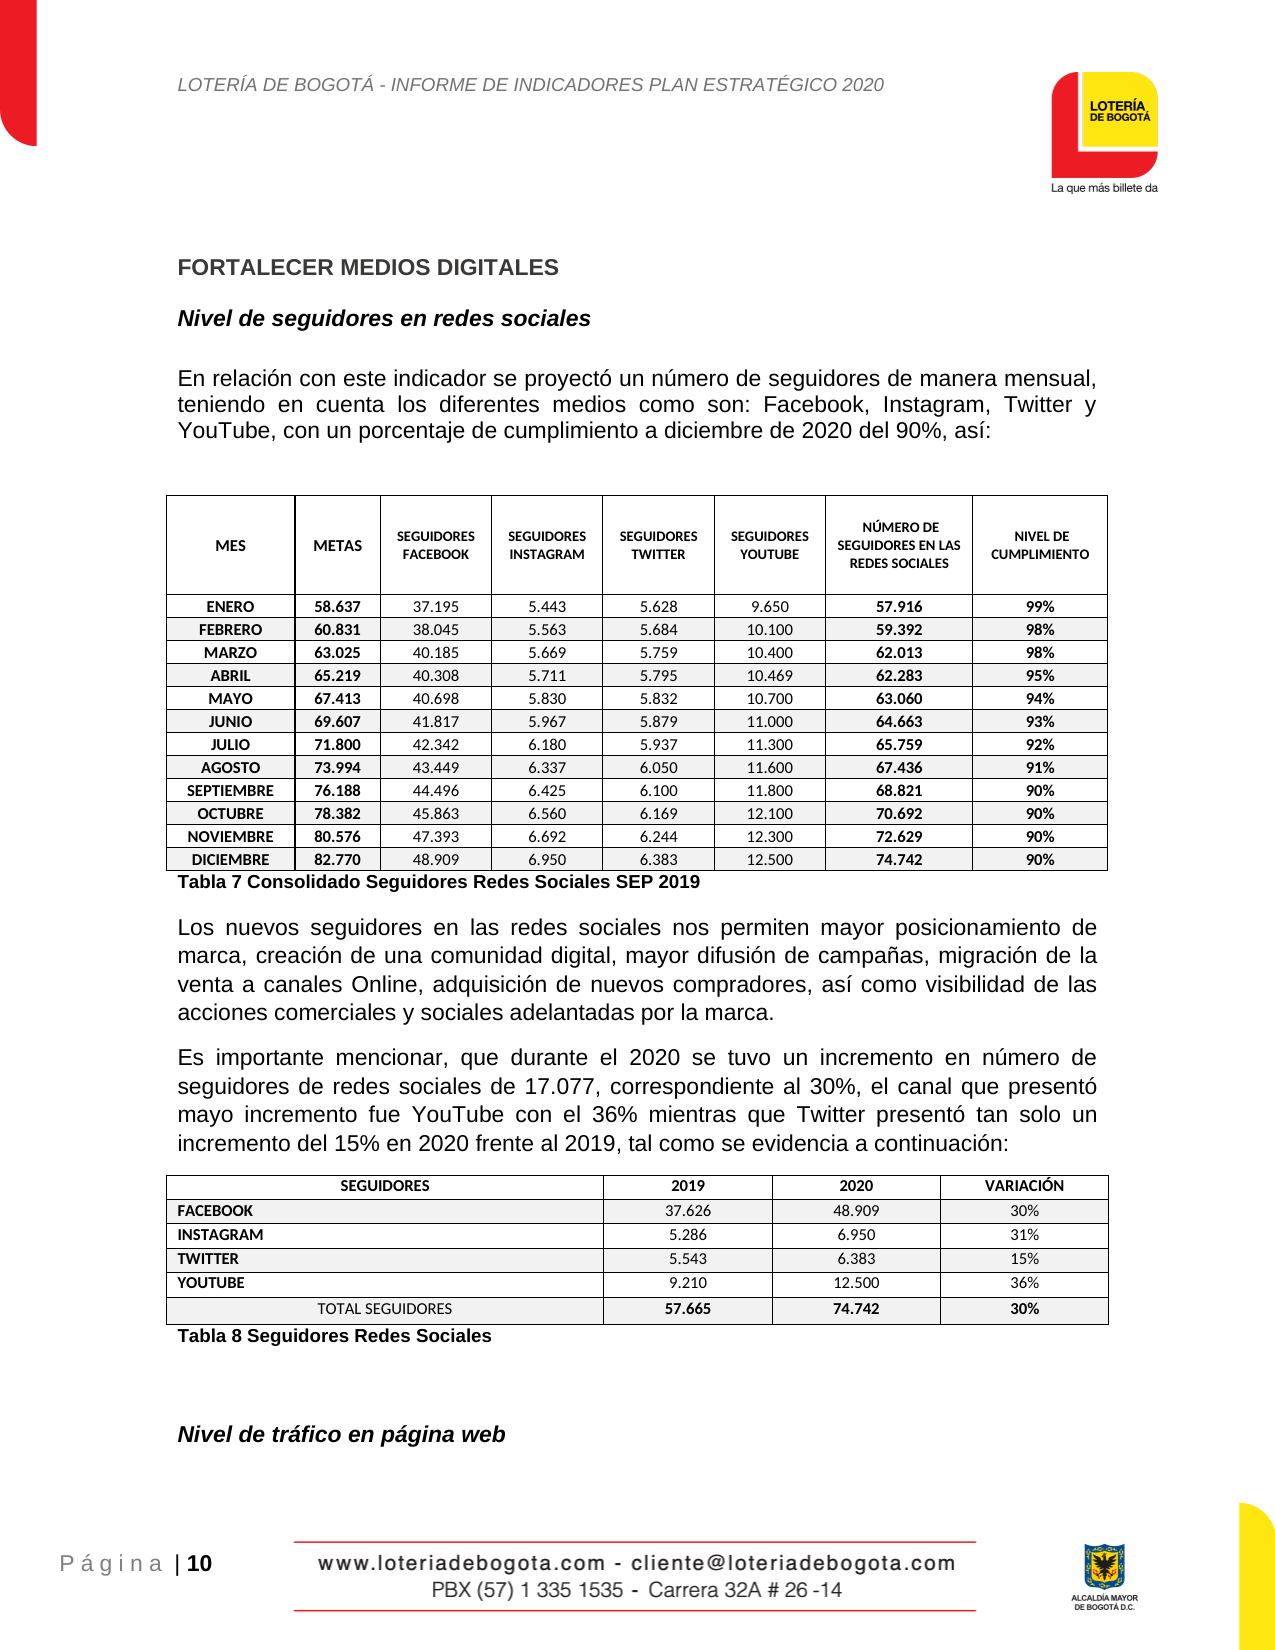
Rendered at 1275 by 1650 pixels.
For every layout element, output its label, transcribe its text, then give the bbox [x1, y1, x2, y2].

table_cell 71.800 [296, 733, 380, 755]
table_header Seguidores Twitter [603, 496, 714, 594]
table_cell Mayo [167, 687, 294, 709]
table_cell 90% [973, 779, 1107, 801]
table_cell 67.413 [296, 687, 380, 709]
table_cell 6.425 [492, 779, 602, 801]
text En relación con este indicador se proyectó un número de seguidores de manera mensual, teniendo en cuenta los diferentes medios como son: Facebook, Instagram, Twitter y YouTube, con un porcentaje de cumplimiento a diciembre de 2020 del 90%, así: [177, 365, 1098, 444]
table_cell 74.742 [826, 848, 972, 870]
table_header variación [941, 1176, 1108, 1199]
text Los nuevos seguidores en las redes sociales nos permiten mayor posicionamiento de marca, creación de una comunidad digital, mayor difusión de campañas, migración de la venta a canales Online, adquisición de nuevos compradores, así como visibilidad de las acciones comerciales y sociales adelantadas por la marca. [177, 914, 1098, 1025]
table_cell 63.025 [296, 641, 380, 663]
subtitle FORTALECER MEDIOS DIGITALES [177, 254, 1098, 280]
table_cell Instagram [167, 1224, 603, 1247]
table_cell 98% [973, 641, 1107, 663]
table_cell 68.821 [826, 779, 972, 801]
table_cell 59.392 [826, 618, 972, 640]
table_cell Abril [167, 664, 294, 686]
table_header 2020 [773, 1176, 940, 1199]
table_cell 10.100 [715, 618, 825, 640]
table_cell YouTube [167, 1273, 603, 1297]
table_cell 9.210 [604, 1273, 772, 1297]
table_cell 5.830 [492, 687, 602, 709]
table_cell 62.283 [826, 664, 972, 686]
picture [0, 0, 1275, 1650]
table_cell 65.759 [826, 733, 972, 755]
table_cell 73.994 [296, 756, 380, 778]
table_cell Enero [167, 595, 294, 617]
table_cell 78.382 [296, 802, 380, 824]
table_cell 5.563 [492, 618, 602, 640]
table_cell 10.400 [715, 641, 825, 663]
table_header Número de seguidores en las redes sociales [826, 496, 972, 594]
table_header Seguidores Facebook [381, 496, 491, 594]
table_cell 6.692 [492, 825, 602, 847]
table_cell 5.937 [603, 733, 714, 755]
table_cell 40.308 [381, 664, 491, 686]
table_cell Facebook [167, 1200, 603, 1223]
table_cell 6.383 [773, 1249, 940, 1272]
table_cell 82.770 [296, 848, 380, 870]
table_header Mes [167, 496, 294, 594]
table_cell Agosto [167, 756, 294, 778]
table_cell 5.759 [603, 641, 714, 663]
table_cell 38.045 [381, 618, 491, 640]
table_cell 72.629 [826, 825, 972, 847]
table_cell Total seguidores [167, 1298, 603, 1324]
table_cell 9.650 [715, 595, 825, 617]
table_cell 5.795 [603, 664, 714, 686]
table_cell 58.637 [296, 595, 380, 617]
table_cell 40.185 [381, 641, 491, 663]
table_cell 47.393 [381, 825, 491, 847]
table_cell 11.800 [715, 779, 825, 801]
table_cell 11.300 [715, 733, 825, 755]
table_cell 12.300 [715, 825, 825, 847]
table_cell 95% [973, 664, 1107, 686]
table_cell 6.950 [492, 848, 602, 870]
table_cell 44.496 [381, 779, 491, 801]
text Tabla 7 Consolidado Seguidores Redes Sociales SEP 2019 [177, 871, 1098, 893]
table_cell 36% [941, 1273, 1108, 1297]
table_cell 76.188 [296, 779, 380, 801]
table_cell 6.950 [773, 1224, 940, 1247]
table_cell 5.669 [492, 641, 602, 663]
table_cell 6.337 [492, 756, 602, 778]
table_cell Diciembre [167, 848, 294, 870]
table_cell 94% [973, 687, 1107, 709]
table_cell Noviembre [167, 825, 294, 847]
table_header 2019 [604, 1176, 772, 1199]
table_cell 12.100 [715, 802, 825, 824]
text Es importante mencionar, que durante el 2020 se tuvo un incremento en número de seguidores de redes sociales de 17.077, correspondiente al 30%, el canal que presentó mayo incremento fue YouTube con el 36% mientras que Twitter presentó tan solo un incremento del 15% en 2020 frente al 2019, tal como se evidencia a continuación: [177, 1044, 1098, 1156]
table_header Nivel de cumplimiento [973, 496, 1107, 594]
table_cell 62.013 [826, 641, 972, 663]
table_header Seguidores [167, 1176, 603, 1199]
table_cell 91% [973, 756, 1107, 778]
table_cell Marzo [167, 641, 294, 663]
table_cell 6.100 [603, 779, 714, 801]
table_cell 6.244 [603, 825, 714, 847]
table_cell 6.050 [603, 756, 714, 778]
table_cell 90% [973, 825, 1107, 847]
table_cell 90% [973, 848, 1107, 870]
table_cell 42.342 [381, 733, 491, 755]
table_cell 5.684 [603, 618, 714, 640]
table_cell 92% [973, 733, 1107, 755]
table_cell 6.169 [603, 802, 714, 824]
table_cell 69.607 [296, 710, 380, 732]
table_cell 57.916 [826, 595, 972, 617]
table_cell 10.469 [715, 664, 825, 686]
table_cell 74.742 [773, 1298, 940, 1324]
table_cell Junio [167, 710, 294, 732]
table_cell 70.692 [826, 802, 972, 824]
table_cell 63.060 [826, 687, 972, 709]
table_cell 10.700 [715, 687, 825, 709]
table_cell 41.817 [381, 710, 491, 732]
table_cell 11.000 [715, 710, 825, 732]
table_cell 48.909 [381, 848, 491, 870]
table_cell 11.600 [715, 756, 825, 778]
table_cell 12.500 [773, 1273, 940, 1297]
table_cell 40.698 [381, 687, 491, 709]
table_cell 48.909 [773, 1200, 940, 1223]
table_cell 90% [973, 802, 1107, 824]
table_cell 6.383 [603, 848, 714, 870]
table_cell 37.195 [381, 595, 491, 617]
subtitle Nivel de seguidores en redes sociales [177, 305, 1098, 332]
table_cell 57.665 [604, 1298, 772, 1324]
table_header seguidores Instagram [492, 496, 602, 594]
table_cell 67.436 [826, 756, 972, 778]
table_cell 15% [941, 1249, 1108, 1272]
text Tabla 8 Seguidores Redes Sociales [177, 1325, 1098, 1346]
table_cell 43.449 [381, 756, 491, 778]
table_cell 99% [973, 595, 1107, 617]
table_cell 5.443 [492, 595, 602, 617]
table_cell 6.180 [492, 733, 602, 755]
table_cell 5.711 [492, 664, 602, 686]
table_cell 5.286 [604, 1224, 772, 1247]
table_cell 5.832 [603, 687, 714, 709]
table_cell 64.663 [826, 710, 972, 732]
table_cell 37.626 [604, 1200, 772, 1223]
table_cell 6.560 [492, 802, 602, 824]
table_cell 65.219 [296, 664, 380, 686]
table_cell 45.863 [381, 802, 491, 824]
table_cell 5.628 [603, 595, 714, 617]
table_cell 5.543 [604, 1249, 772, 1272]
table_cell Septiembre [167, 779, 294, 801]
table_cell 80.576 [296, 825, 380, 847]
table_cell 12.500 [715, 848, 825, 870]
table_cell 5.879 [603, 710, 714, 732]
table_cell 5.967 [492, 710, 602, 732]
table_cell Octubre [167, 802, 294, 824]
table_cell Julio [167, 733, 294, 755]
table_cell 98% [973, 618, 1107, 640]
table_cell Twitter [167, 1249, 603, 1272]
table_cell Febrero [167, 618, 294, 640]
table_cell 30% [941, 1200, 1108, 1223]
table_cell 60.831 [296, 618, 380, 640]
table_header Metas [296, 496, 380, 594]
table_header Seguidores YouTube [715, 496, 825, 594]
table_cell 30% [941, 1298, 1108, 1324]
table_cell 93% [973, 710, 1107, 732]
table_cell 31% [941, 1224, 1108, 1247]
subtitle Nivel de tráfico en página web [177, 1421, 1098, 1447]
